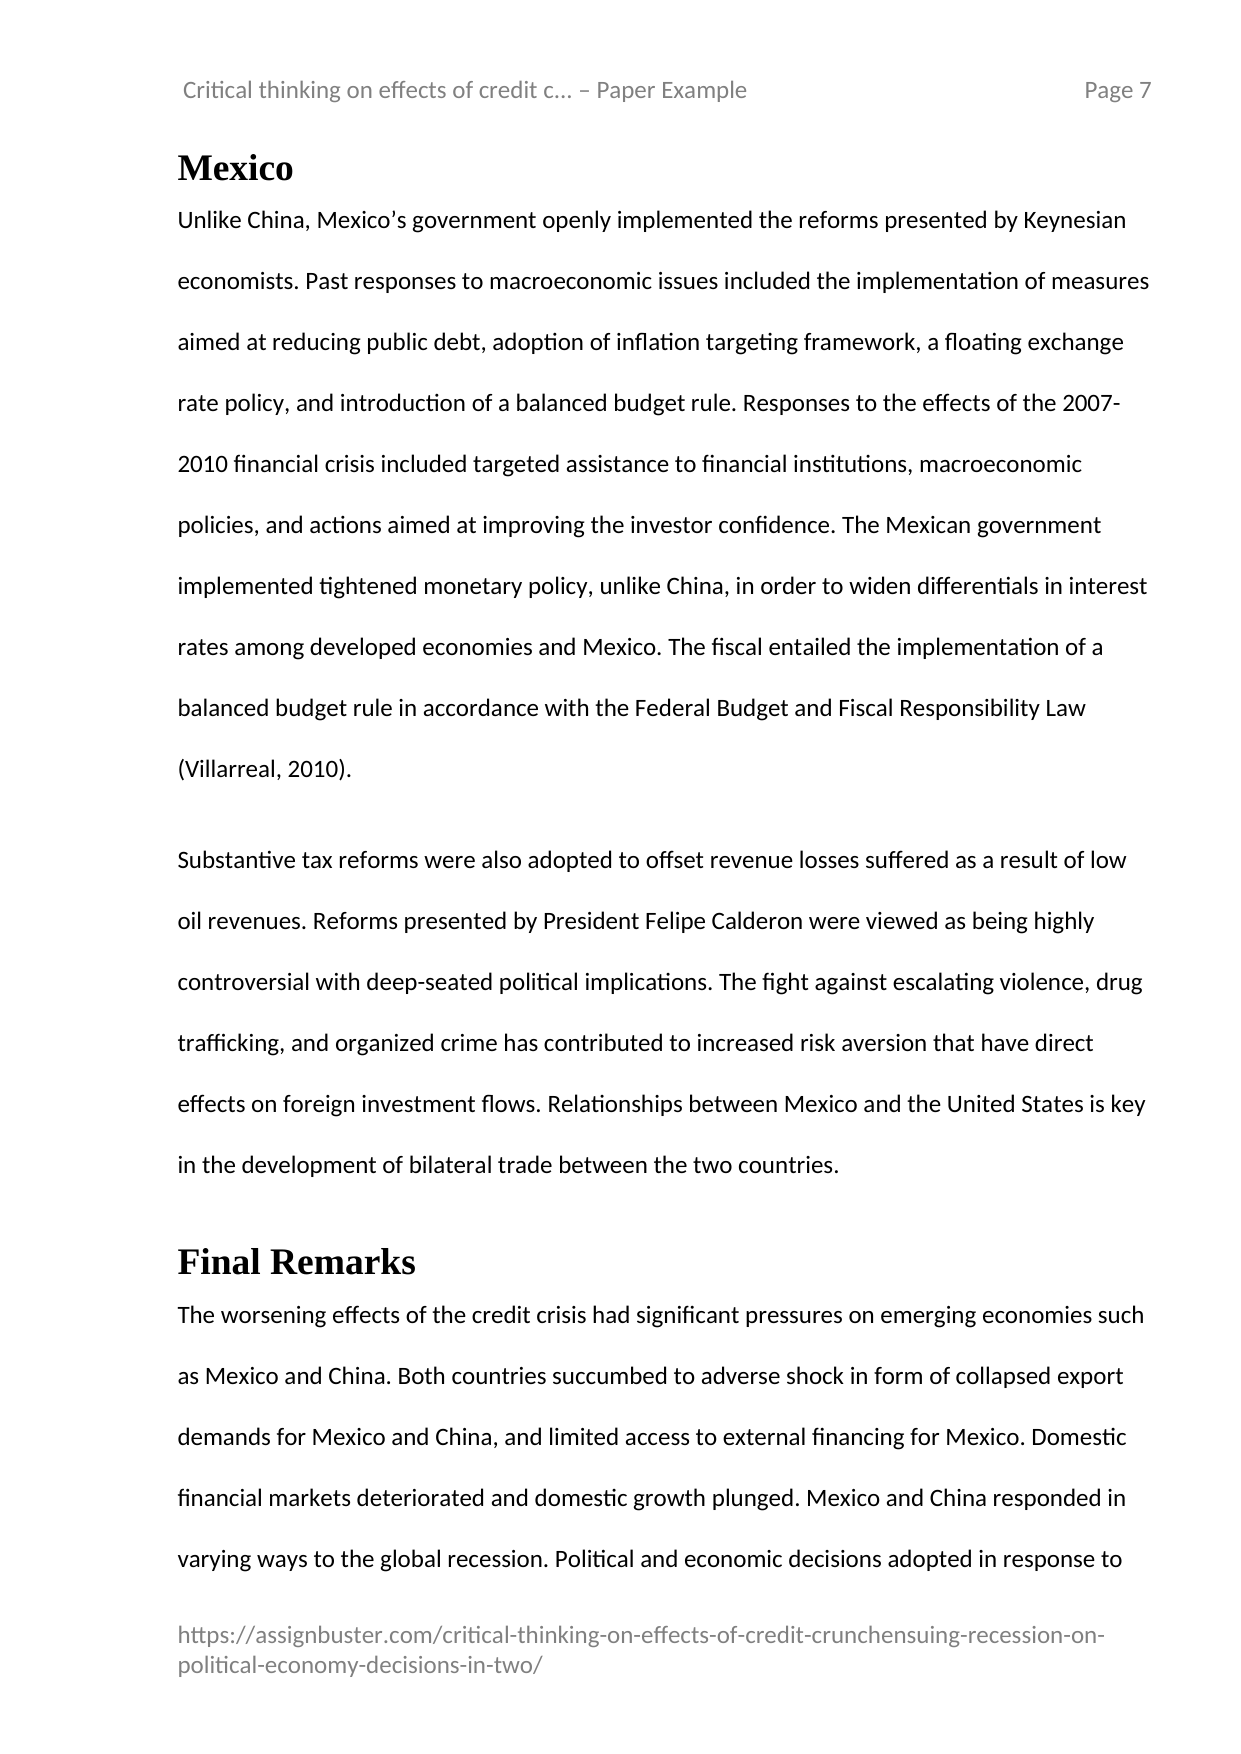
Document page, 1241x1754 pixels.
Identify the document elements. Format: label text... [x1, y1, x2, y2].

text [177, 1299, 1152, 1573]
subtitle Mexico [177, 145, 1152, 188]
subtitle Final Remarks [177, 1240, 1152, 1283]
text Unlike China, Mexico’s government openly implemented the reforms presented by Keynesian economists. Past responses to macroeconomic issues included the implementation of measures aimed at reducing public debt, adoption of inflation targeting framework, a floating exchange rate policy, and introduction of a balanced budget rule. Responses to the effects of the 2007-2010 financial crisis included targeted assistance to financial institutions, macroeconomic policies, and actions aimed at improving the investor confidence. The Mexican government implemented tightened monetary policy, unlike China, in order to widen differentials in interest rates among developed economies and Mexico. The fiscal entailed the implementation of a balanced budget rule in accordance with the Federal Budget and Fiscal Responsibility Law (Villarreal, 2010). [177, 204, 1152, 784]
text Substantive tax reforms were also adopted to offset revenue losses suffered as a result of low oil revenues. Reforms presented by President Felipe Calderon were viewed as being highly controversial with deep-seated political implications. The fight against escalating violence, drug trafficking, and organized crime has contributed to increased risk aversion that have direct effects on foreign investment flows. Relationships between Mexico and the United States is key in the development of bilateral trade between the two countries. [177, 844, 1152, 1180]
